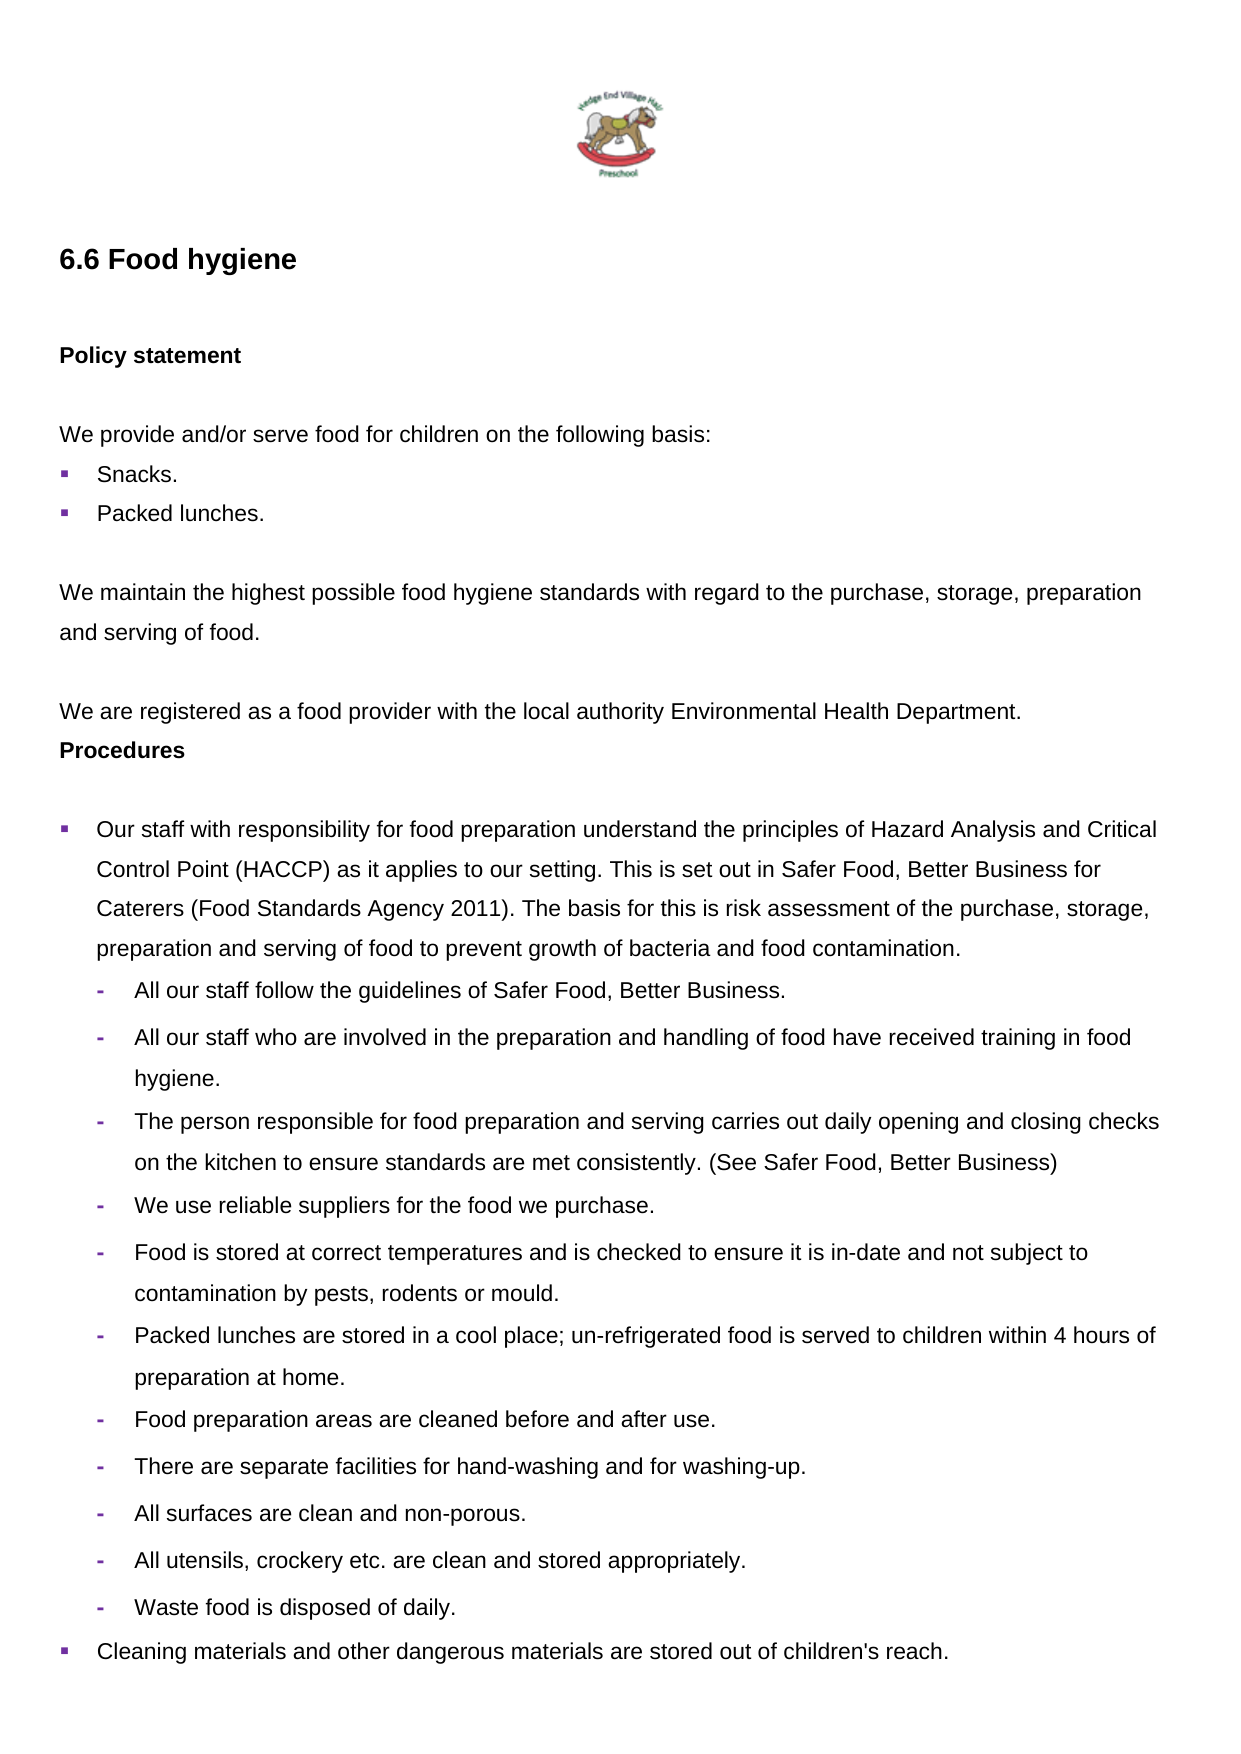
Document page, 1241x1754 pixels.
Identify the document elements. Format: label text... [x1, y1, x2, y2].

text We maintain the highest possible food hygiene standards with regard to the purchase, storage, preparation and serving of food. [59, 579, 1181, 645]
list Our staff with responsibility for food preparation understand the principles of Hazard Analysis and Critical Control Point (HACCP) as it applies to our setting. This is set out in Safer Food, Better Business for Caterers (Food Standards Agency 2011). The basis for this is risk assessment of the purchase, storage, preparation and serving of food to prevent growth of bacteria and food contamination. [59, 816, 1181, 961]
list Food preparation areas are cleaned before and after use. [97, 1403, 1181, 1434]
list Packed lunches. [59, 500, 1181, 527]
text 6.6 Food hygiene [59, 242, 1181, 275]
list Cleaning materials and other dangerous materials are stored out of children's reach. [59, 1638, 1181, 1664]
list The person responsible for food preparation and serving carries out daily opening and closing checks on the kitchen to ensure standards are met consistently. (See Safer Food, Better Business) [97, 1105, 1181, 1176]
list Waste food is disposed of daily. [97, 1591, 1181, 1622]
list Food is stored at correct temperatures and is checked to ensure it is in-date and not subject to contamination by pests, rodents or mould. [97, 1236, 1181, 1306]
text Procedures [59, 737, 1181, 763]
list There are separate facilities for hand-washing and for washing-up. [97, 1450, 1181, 1481]
list All utensils, crockery etc. are clean and stored appropriately. [97, 1544, 1181, 1575]
list All surfaces are clean and non-porous. [97, 1497, 1181, 1528]
text We provide and/or serve food for children on the following basis: [59, 421, 1181, 448]
text Policy statement [59, 342, 1181, 369]
list Snacks. [59, 461, 1181, 487]
text We are registered as a food provider with the local authority Environmental Health Department. [59, 698, 1181, 724]
list All our staff who are involved in the preparation and handling of food have received training in food hygiene. [97, 1021, 1181, 1092]
list Packed lunches are stored in a cool place; un-refrigerated food is served to children within 4 hours of preparation at home. [97, 1319, 1181, 1390]
picture [560, 73, 681, 192]
list All our staff follow the guidelines of Safer Food, Better Business. [97, 974, 1181, 1005]
list We use reliable suppliers for the food we purchase. [97, 1189, 1181, 1220]
